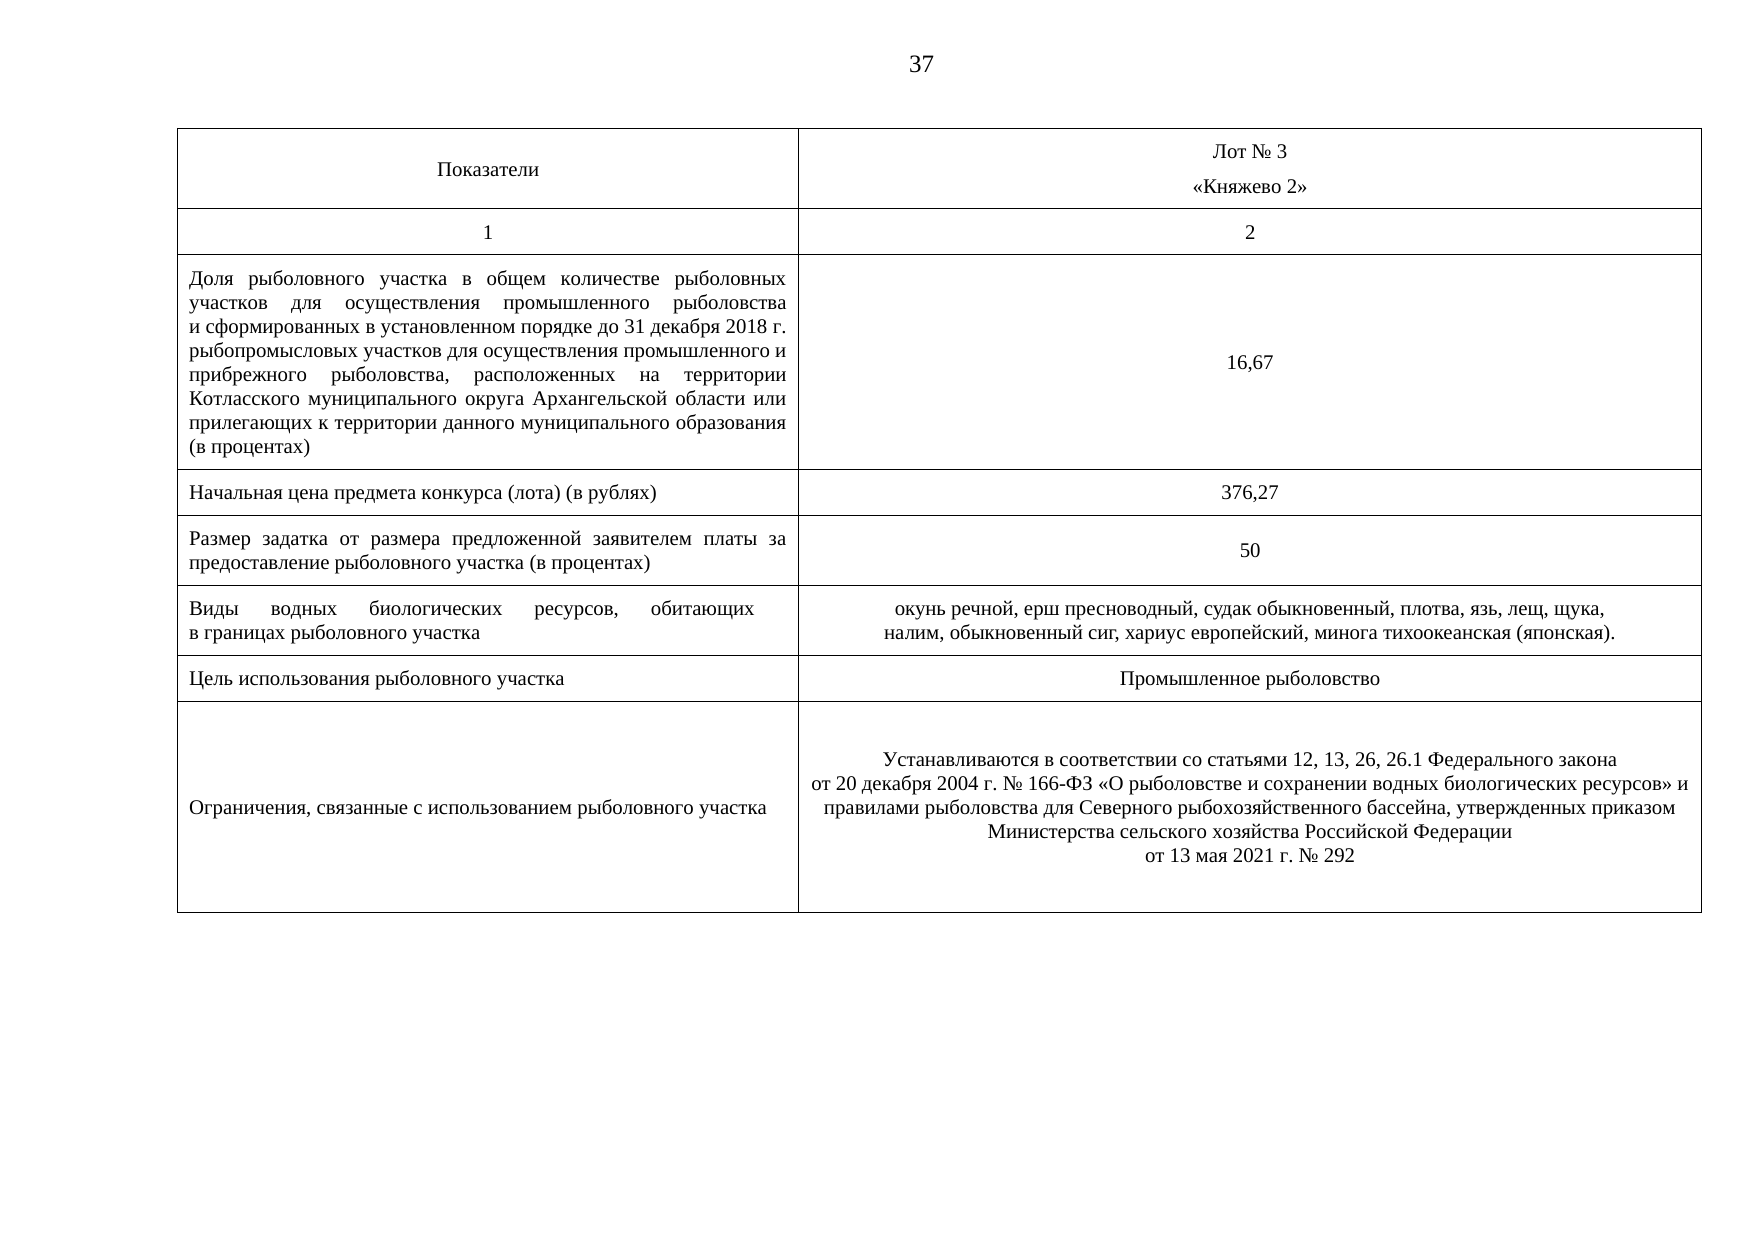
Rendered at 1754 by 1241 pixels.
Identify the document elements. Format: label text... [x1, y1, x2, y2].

table_cell Начальная цена предмета конкурса (лота) (в рублях) [178, 470, 798, 514]
table_cell 376,27 [799, 470, 1701, 514]
table_header Показатели [178, 129, 798, 208]
table_cell 2 [799, 209, 1701, 254]
table_cell 16,67 [799, 255, 1701, 469]
table_cell Виды водных биологических ресурсов, обитающих в границах рыболовного участка [178, 586, 798, 654]
table_cell 50 [799, 516, 1701, 584]
table_header Лот № 3 «Княжево 2» [799, 129, 1701, 208]
table_cell 1 [178, 209, 798, 254]
table_cell Доля рыболовного участка в общем количестве рыболовных участков для осуществления промышленного рыболовства и сформированных в установленном порядке до 31 декабря 2018 г. рыбопромысловых участков для осуществления промышленного и прибрежного рыболовства, расположенных на территории Котласского муниципального округа Архангельской области или прилегающих к территории данного муниципального образования (в процентах) [178, 255, 798, 469]
table_cell Размер задатка от размера предложенной заявителем платы за предоставление рыболовного участка (в процентах) [178, 516, 798, 584]
table_cell Цель использования рыболовного участка [178, 656, 798, 701]
table_cell Промышленное рыболовство [799, 656, 1701, 701]
table_cell Устанавливаются в соответствии со статьями 12, 13, 26, 26.1 Федерального закона от 20 декабря 2004 г. № 166-ФЗ «О рыболовстве и сохранении водных биологических ресурсов» и правилами рыболовства для Северного рыбохозяйственного бассейна, утвержденных приказом Министерства сельского хозяйства Российской Федерации от 13 мая 2021 г. № 292 [799, 702, 1701, 912]
table_cell Ограничения, связанные с использованием рыболовного участка [178, 702, 798, 912]
table_cell окунь речной, ерш пресноводный, судак обыкновенный, плотва, язь, лещ, щука, налим, обыкновенный сиг, хариус европейский, минога тихоокеанская (японская). [799, 586, 1701, 654]
